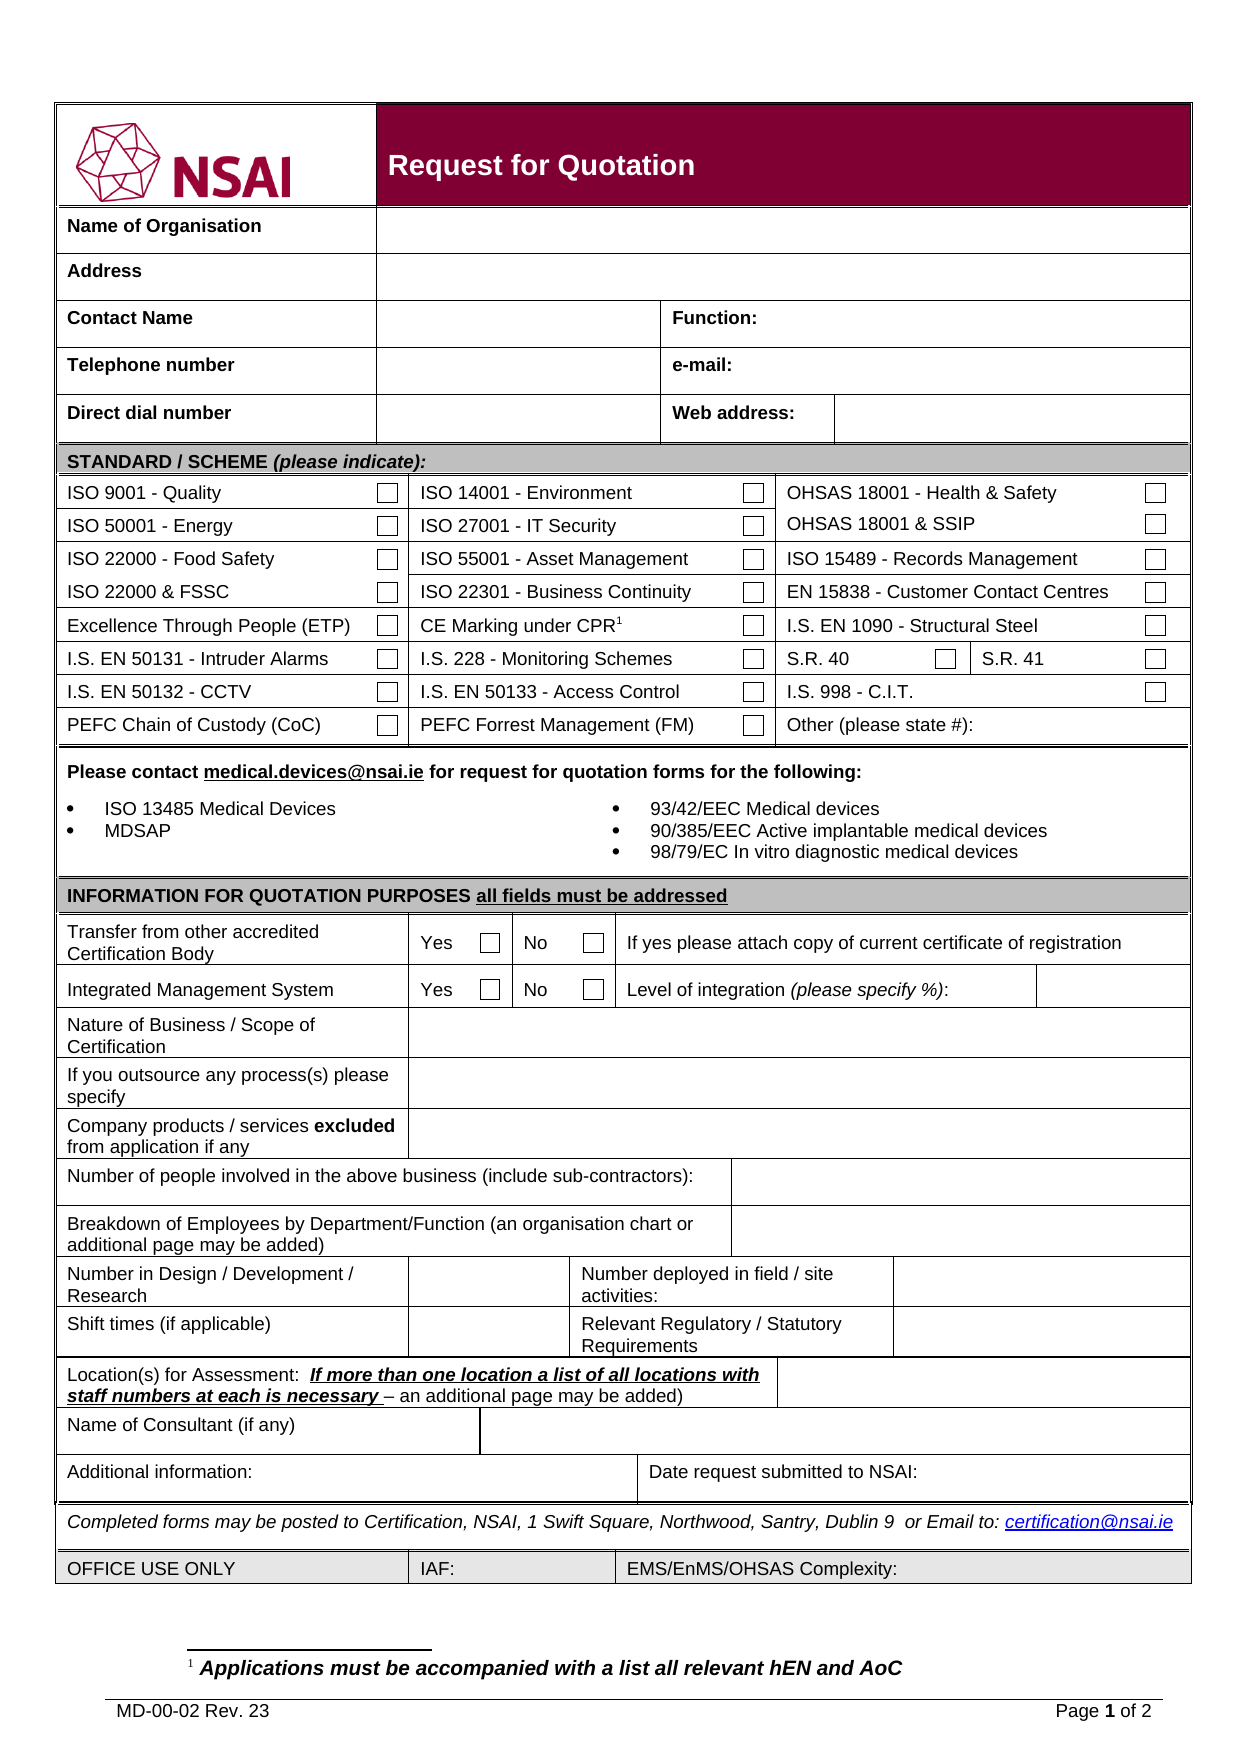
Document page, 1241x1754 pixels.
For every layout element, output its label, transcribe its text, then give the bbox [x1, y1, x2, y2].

table_cell Yes [409, 915, 468, 964]
table_cell [377, 301, 660, 347]
table_cell Address [57, 254, 376, 300]
table_cell [409, 1307, 569, 1356]
table_cell OFFICE USE ONLY [56, 1549, 408, 1583]
table_cell [365, 476, 408, 508]
table_cell Name of Organisation [56, 205, 376, 252]
table_cell [365, 542, 408, 574]
table_cell [731, 509, 775, 541]
table_cell I.S. EN 1090 - Structural Steel [776, 608, 1133, 641]
table_cell Shift times (if applicable) [57, 1307, 408, 1356]
table_cell ISO 15489 - Records Management [776, 542, 1133, 574]
table_cell Transfer from other accredited Certification Body [57, 912, 408, 964]
table_cell [365, 574, 408, 607]
table_cell 93/42/EEC Medical devices 90/385/EEC Active implantable medical devices 98/79/EC In vitro diagnostic medical devices [601, 798, 1190, 876]
table_cell [1133, 542, 1190, 574]
picture [75, 123, 290, 202]
table_cell [468, 915, 512, 964]
table_cell [732, 1206, 1190, 1256]
table_cell Company products / services excluded from application if any [57, 1109, 408, 1158]
table_cell [377, 395, 660, 442]
table_cell Level of integration (please specify %): [616, 965, 1036, 1007]
table_cell [365, 509, 408, 541]
table_cell PEFC Forrest Management (FM) [409, 708, 731, 744]
table_cell Contact Name [57, 301, 376, 347]
table_cell [377, 205, 1191, 252]
table_cell [468, 965, 512, 1007]
table_cell I.S. 228 - Monitoring Schemes [409, 642, 731, 674]
table_cell [731, 542, 775, 574]
table_cell ISO 22301 - Business Continuity [409, 575, 731, 607]
table_cell PEFC Chain of Custody (CoC) [57, 708, 365, 744]
table_cell [365, 642, 408, 674]
table_cell [1133, 608, 1190, 641]
table_cell Relevant Regulatory / Statutory Requirements [570, 1307, 893, 1356]
table_cell [731, 675, 775, 707]
table_cell [571, 915, 615, 964]
table_cell [365, 608, 408, 641]
table_cell Direct dial number [57, 395, 376, 442]
table_cell [731, 708, 775, 744]
table_cell Function: [661, 301, 1190, 347]
table_cell [894, 1307, 1190, 1356]
table_cell S.R. 41 [971, 642, 1133, 674]
table_cell INFORMATION FOR QUOTATION PURPOSES all fields must be addressed [57, 876, 1190, 912]
table_cell Telephone number [57, 348, 376, 394]
table_cell [923, 642, 970, 674]
table_cell ISO 22000 & FSSC [57, 574, 365, 607]
table_cell Additional information: [57, 1455, 637, 1501]
table_cell [731, 476, 775, 508]
table_cell [1133, 575, 1190, 607]
table_cell [377, 254, 1190, 300]
table_cell Other (please state #): [776, 708, 1190, 744]
table_cell Completed forms may be posted to Certification, NSAI, 1 Swift Square, Northwood, Santry, Dublin 9 or Email to: certification@nsai.ie [56, 1501, 1191, 1549]
table_cell [481, 1408, 1190, 1454]
table_cell ISO 9001 - Quality [57, 473, 365, 508]
table_cell I.S. EN 50132 - CCTV [57, 675, 365, 707]
table_cell ISO 13485 Medical Devices MDSAP [57, 798, 601, 876]
table_cell CE Marking under CPR [409, 608, 731, 641]
table_cell OHSAS 18001 - Health & Safety OHSAS 18001 & SSIP [776, 476, 1133, 541]
table_cell [778, 1358, 1190, 1407]
table_cell [365, 708, 408, 744]
table_cell No [513, 965, 571, 1007]
table_cell [732, 1159, 1190, 1205]
table_header [57, 105, 376, 205]
table_cell I.S. 998 - C.I.T. [776, 675, 1133, 707]
table_cell Web address: [661, 395, 834, 442]
table_cell [409, 1008, 1190, 1057]
table_cell If yes please attach copy of current certificate of registration [616, 912, 1190, 964]
table_cell S.R. 40 [776, 642, 923, 674]
table_cell Number of people involved in the above business (include sub-contractors): [57, 1159, 731, 1205]
table_cell Name of Consultant (if any) [57, 1408, 479, 1454]
table_cell [409, 1257, 569, 1306]
table_cell Date request submitted to NSAI: [638, 1455, 1190, 1501]
table_cell [365, 675, 408, 707]
table_cell [1037, 965, 1190, 1007]
table_cell [1133, 675, 1190, 707]
table_cell [835, 395, 1190, 442]
table_cell ISO 27001 - IT Security [409, 509, 731, 541]
table_cell [894, 1257, 1190, 1306]
table_cell [731, 642, 775, 674]
table_cell STANDARD / SCHEME (please indicate): [57, 442, 1190, 472]
table_cell Location(s) for Assessment: If more than one location a list of all locations with staff numbers at each is necessary – an additional page may be added) [57, 1358, 777, 1407]
table_cell e-mail: [661, 348, 1190, 394]
table_cell [377, 348, 660, 394]
table_cell No [513, 915, 571, 964]
table_cell Number in Design / Development / Research [57, 1257, 408, 1306]
table_cell Integrated Management System [57, 965, 408, 1007]
table_cell Nature of Business / Scope of Certification [57, 1008, 408, 1057]
table_cell Yes [409, 965, 468, 1007]
table_cell [731, 575, 775, 607]
table_cell IAF: [409, 1552, 615, 1583]
table_cell I.S. EN 50131 - Intruder Alarms [57, 642, 365, 674]
table_cell ISO 50001 - Energy [57, 509, 365, 541]
table_cell [1133, 473, 1190, 541]
table_header Request for Quotation [377, 105, 1190, 205]
table_cell ISO 22000 - Food Safety [57, 542, 365, 574]
table_cell [571, 965, 615, 1007]
table_cell Breakdown of Employees by Department/Function (an organisation chart or additional page may be added) [57, 1206, 731, 1256]
table_cell ISO 55001 - Asset Management [409, 542, 731, 574]
table_cell [409, 1109, 1190, 1158]
table_cell EMS/EnMS/OHSAS Complexity: [616, 1549, 1191, 1583]
table_cell EN 15838 - Customer Contact Centres [776, 575, 1133, 607]
table_cell [1133, 642, 1190, 674]
table_cell Excellence Through People (ETP) [57, 608, 365, 641]
table_cell Please contact medical.devices@nsai.ie for request for quotation forms for the following: [56, 744, 1191, 798]
table_cell [731, 608, 775, 641]
table_cell [409, 1058, 1190, 1107]
table_cell I.S. EN 50133 - Access Control [409, 675, 731, 707]
table_cell ISO 14001 - Environment [409, 476, 731, 508]
table_cell If you outsource any process(s) please specify [57, 1058, 408, 1107]
table_cell Number deployed in field / site activities: [570, 1257, 893, 1306]
